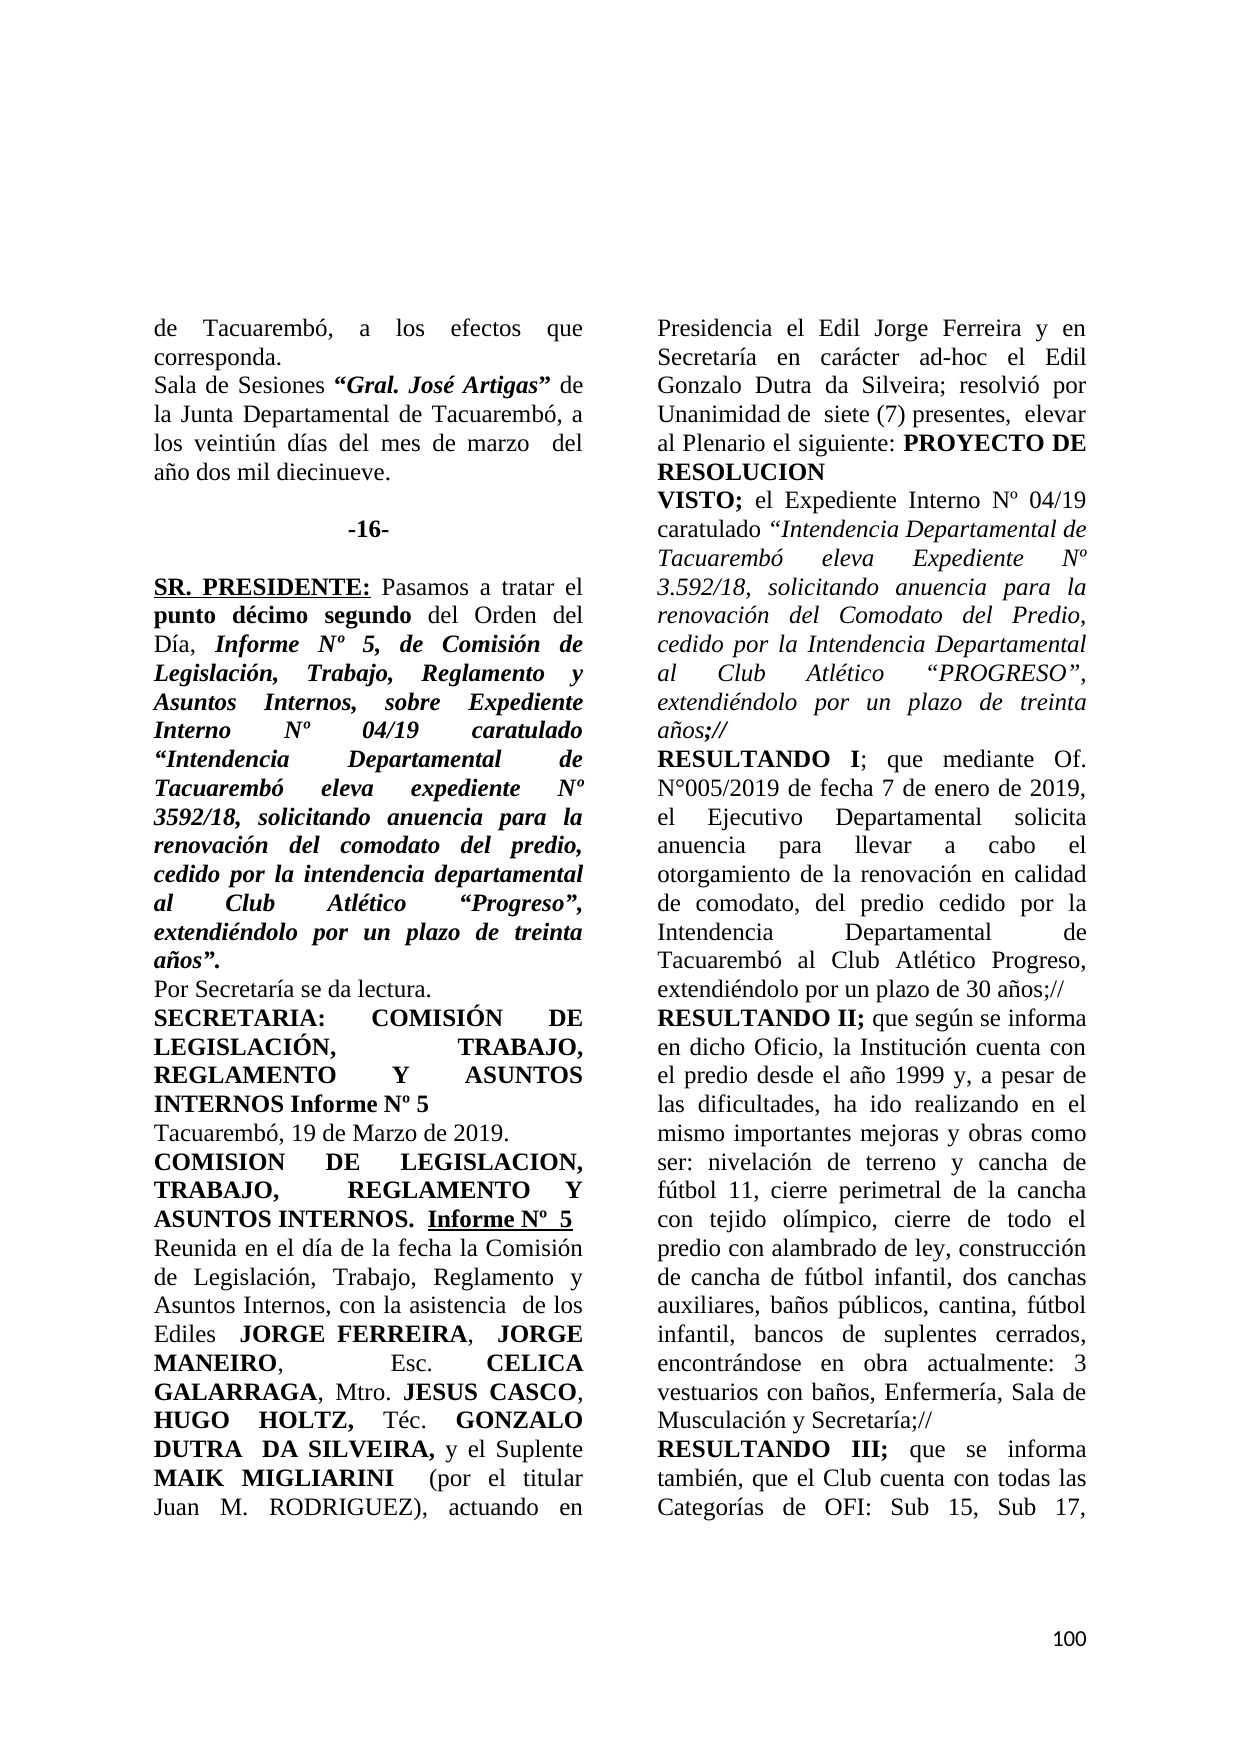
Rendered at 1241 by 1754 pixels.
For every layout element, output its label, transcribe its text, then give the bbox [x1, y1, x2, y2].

text RESULTANDO I; que mediante Of. N°005/2019 de fecha 7 de enero de 2019, el Ejecutivo Departamental solicita anuencia para llevar a cabo el otorgamiento de la renovación en calidad de comodato, del predio cedido por la Intendencia Departamental de Tacuarembó al Club Atlético Progreso, extendiéndolo por un plazo de 30 años;// [657, 744, 1087, 1003]
text Tacuarembó, 19 de Marzo de 2019. [153, 1118, 583, 1147]
text VISTO; el Expediente Interno Nº 04/19 caratulado “Intendencia Departamental de Tacuarembó eleva Expediente Nº 3.592/18, solicitando anuencia para la renovación del Comodato del Predio, cedido por la Intendencia Departamental al Club Atlético “PROGRESO”, extendiéndolo por un plazo de treinta años;// [657, 486, 1087, 744]
text Por Secretaría se da lectura. [153, 974, 583, 1003]
text RESULTANDO II; que según se informa en dicho Oficio, la Institución cuenta con el predio desde el año 1999 y, a pesar de las dificultades, ha ido realizando en el mismo importantes mejoras y obras como ser: nivelación de terreno y cancha de fútbol 11, cierre perimetral de la cancha con tejido olímpico, cierre de todo el predio con alambrado de ley, construcción de cancha de fútbol infantil, dos canchas auxiliares, baños públicos, cantina, fútbol infantil, bancos de suplentes cerrados, encontrándose en obra actualmente: 3 vestuarios con baños, Enfermería, Sala de Musculación y Secretaría;// [657, 1003, 1087, 1434]
text -16- [153, 514, 583, 543]
text SECRETARIA: COMISIÓN DE LEGISLACIÓN, TRABAJO, REGLAMENTO Y ASUNTOS INTERNOS Informe Nº 5 [153, 1003, 583, 1118]
text Artículo 2do.- Comuníquese en forma inmediata a la Intendencia Departamental de Tacuarembó, a los efectos que corresponda. [153, 313, 583, 371]
text SR. PRESIDENTE: Pasamos a tratar el punto décimo segundo del Orden del Día, Informe Nº 5, de Comisión de Legislación, Trabajo, Reglamento y Asuntos Internos, sobre Expediente Interno Nº 04/19 caratulado “Intendencia Departamental de Tacuarembó eleva expediente Nº 3592/18, solicitando anuencia para la renovación del comodato del predio, cedido por la intendencia departamental al Club Atlético “Progreso”, extendiéndolo por un plazo de treinta años”. [153, 572, 583, 974]
text Reunida en el día de la fecha la Comisión de Legislación, Trabajo, Reglamento y Asuntos Internos, con la asistencia de los Ediles JORGE FERREIRA, JORGE MANEIRO, Esc. CELICA GALARRAGA, Mtro. JESUS CASCO, HUGO HOLTZ, Téc. GONZALO DUTRA DA SILVEIRA, y el Suplente MAIK MIGLIARINI (por el titular Juan M. RODRIGUEZ), actuando en Presidencia el Edil Jorge Ferreira y en Secretaría en carácter ad-hoc el Edil Gonzalo Dutra da Silveira; resolvió por Unanimidad de siete (7) presentes, elevar al Plenario el siguiente: PROYECTO DE RESOLUCION [657, 313, 1087, 486]
text Reunida en el día de la fecha la Comisión de Legislación, Trabajo, Reglamento y Asuntos Internos, con la asistencia de los Ediles JORGE FERREIRA, JORGE MANEIRO, Esc. CELICA GALARRAGA, Mtro. JESUS CASCO, HUGO HOLTZ, Téc. GONZALO DUTRA DA SILVEIRA, y el Suplente MAIK MIGLIARINI (por el titular Juan M. RODRIGUEZ), actuando en Presidencia el Edil Jorge Ferreira y en Secretaría en carácter ad-hoc el Edil Gonzalo Dutra da Silveira; resolvió por Unanimidad de siete (7) presentes, elevar al Plenario el siguiente: PROYECTO DE RESOLUCION [153, 1233, 583, 1521]
text Sala de Sesiones “Gral. José Artigas” de la Junta Departamental de Tacuarembó, a los veintiún días del mes de marzo del año dos mil diecinueve. [153, 371, 583, 486]
text COMISION DE LEGISLACION, TRABAJO, REGLAMENTO Y ASUNTOS INTERNOS. Informe Nº 5 [153, 1147, 583, 1233]
